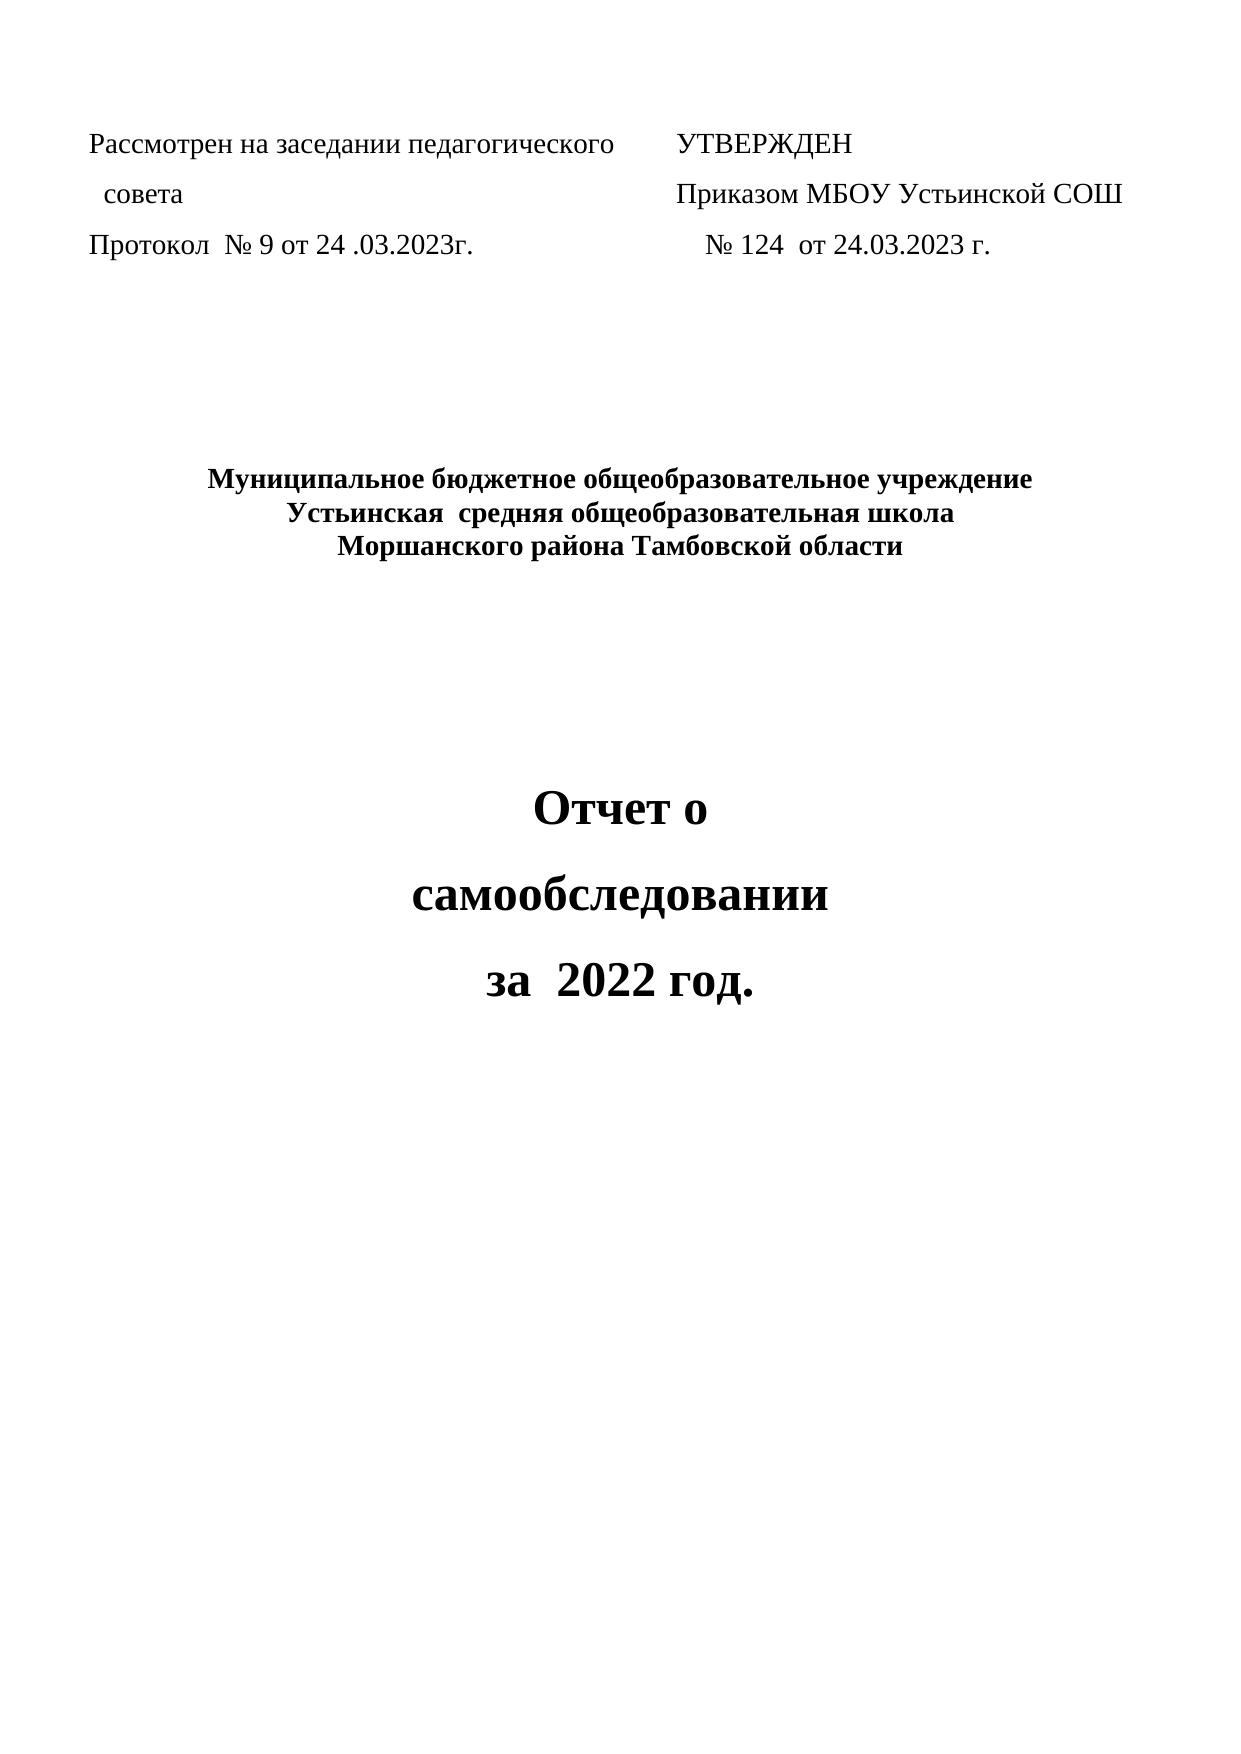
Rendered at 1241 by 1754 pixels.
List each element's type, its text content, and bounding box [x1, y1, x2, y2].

text Моршанского района Тамбовской области [89, 528, 1152, 562]
table_header УТВЕРЖДЕН Приказом МБОУ Устьинской СОШ № 124 от 24.03.2023 г. [665, 126, 1211, 327]
text Муниципальное бюджетное общеобразовательное учреждение [89, 461, 1152, 495]
text самообследовании [89, 864, 1152, 921]
text Отчет о [89, 778, 1152, 835]
text за 2022 год. [89, 950, 1152, 1008]
text Устьинская средняя общеобразовательная школа [89, 495, 1152, 528]
table_header Рассмотрен на заседании педагогического совета Протокол № 9 от 24 .03.2023г. [78, 126, 664, 327]
